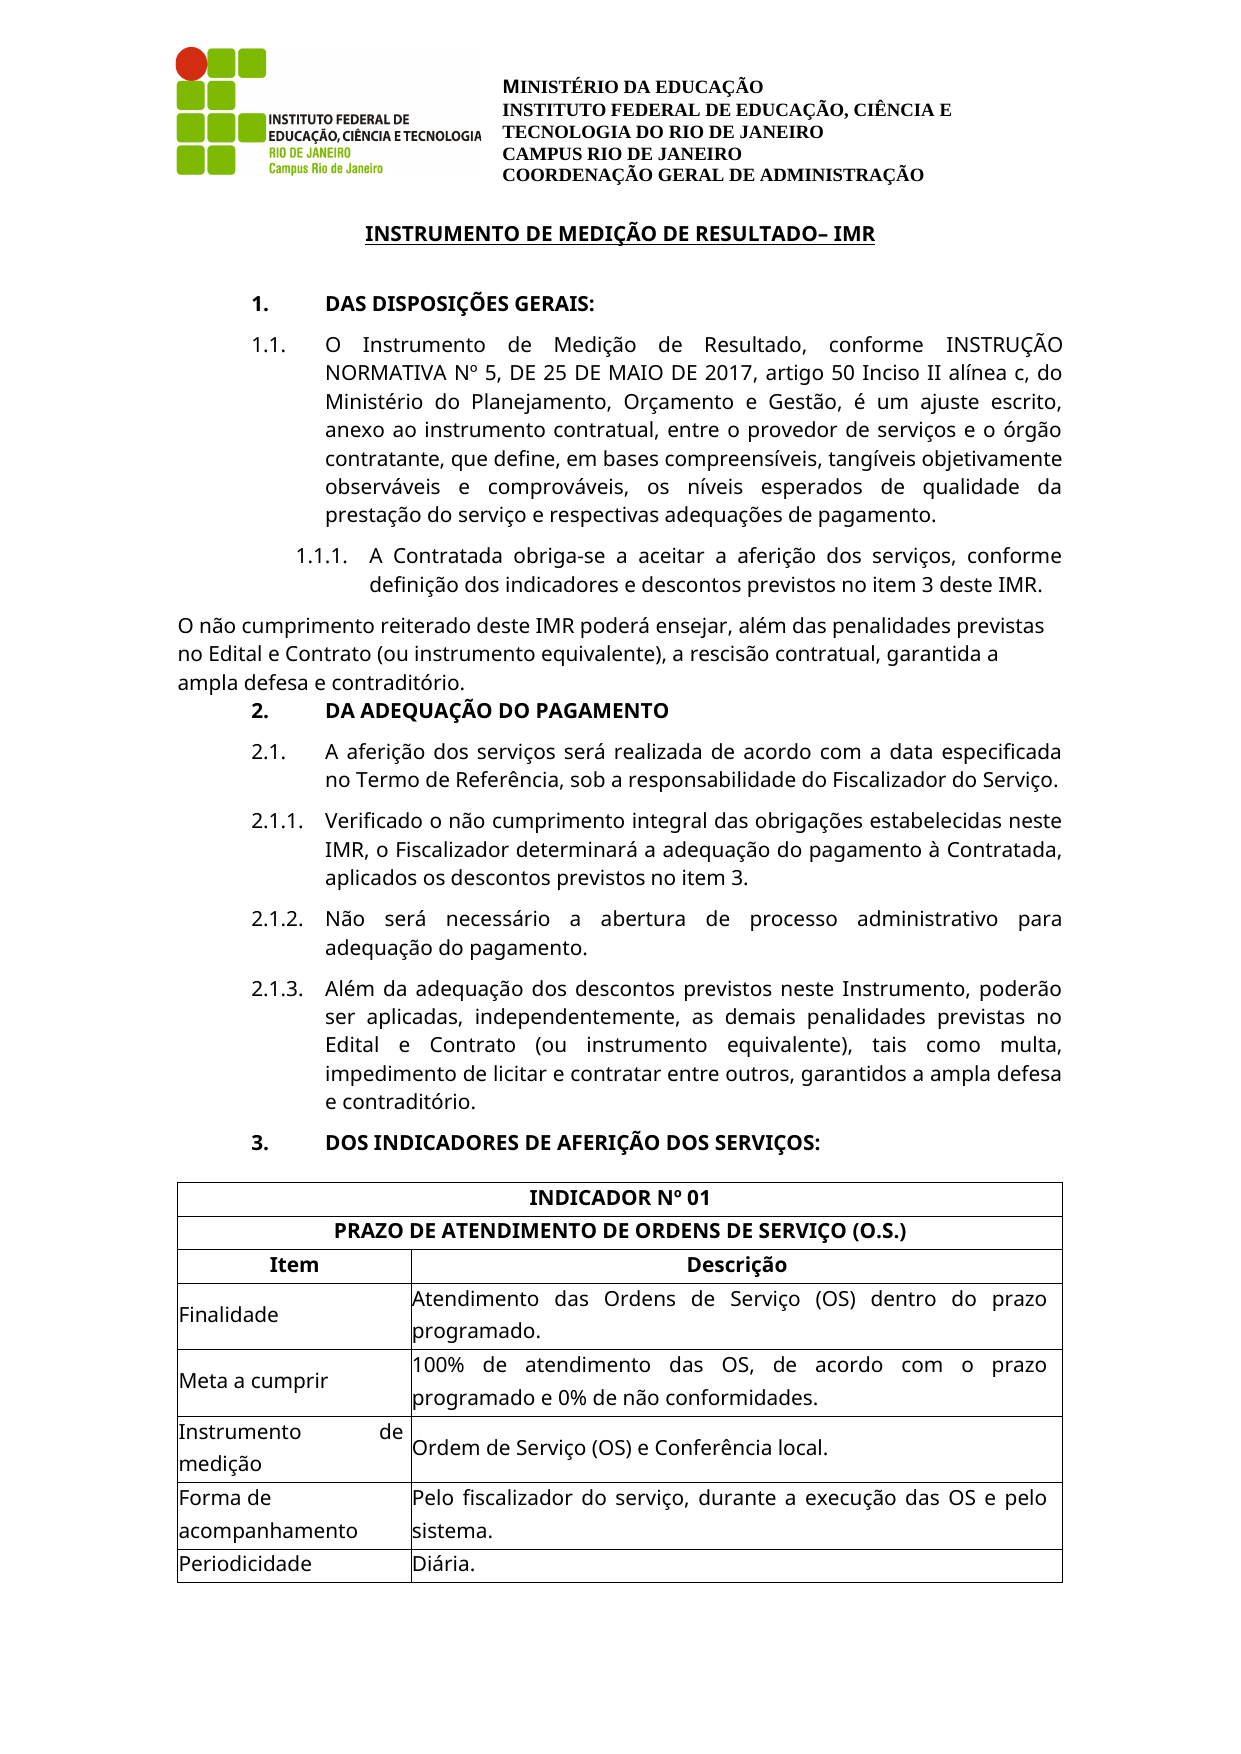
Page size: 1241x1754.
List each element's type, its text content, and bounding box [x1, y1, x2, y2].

subtitle Instrumento de medição dE resultado– IMR [177, 219, 1063, 248]
table_cell Meta a cumprir [178, 1350, 411, 1416]
table_cell Ordem de Serviço (OS) e Conferência local. [412, 1417, 1062, 1482]
table_cell Item [178, 1250, 411, 1283]
list DOS INDICADORES DE AFERIÇÃO DOS SERVIÇOS: [251, 1128, 1063, 1157]
picture [175, 47, 482, 176]
list A Contratada obriga-se a aceitar a aferição dos serviços, conforme definição dos indicadores e descontos previstos no item 3 deste IMR. [295, 541, 1063, 598]
list A aferição dos serviços será realizada de acordo com a data especificada no Termo de Referência, sob a responsabilidade do Fiscalizador do Serviço. [251, 737, 1063, 794]
table_cell Diária. [412, 1550, 1062, 1582]
list DAS DISPOSIÇÕES GERAIS: [251, 289, 1063, 317]
table_cell Forma de acompanhamento [178, 1483, 411, 1548]
list Além da adequação dos descontos previstos neste Instrumento, poderão ser aplicadas, independentemente, as demais penalidades previstas no Edital e Contrato (ou instrumento equivalente), tais como multa, impedimento de licitar e contratar entre outros, garantidos a ampla defesa e contraditório. [251, 974, 1063, 1116]
list O Instrumento de Medição de Resultado, conforme INSTRUÇÃO NORMATIVA Nº 5, DE 25 DE MAIO DE 2017, artigo 50 Inciso II alínea c, do Ministério do Planejamento, Orçamento e Gestão, é um ajuste escrito, anexo ao instrumento contratual, entre o provedor de serviços e o órgão contratante, que define, em bases compreensíveis, tangíveis objetivamente observáveis e comprováveis, os níveis esperados de qualidade da prestação do serviço e respectivas adequações de pagamento. [251, 330, 1063, 529]
list DA ADEQUAÇÃO DO PAGAMENTO [251, 696, 1063, 724]
list Não será necessário a abertura de processo administrativo para adequação do pagamento. [251, 904, 1063, 961]
table_cell PRAZO DE ATENDIMENTO DE ORDENS DE SERVIÇO (O.S.) [178, 1217, 1062, 1249]
list Verificado o não cumprimento integral das obrigações estabelecidas neste IMR, o Fiscalizador determinará a adequação do pagamento à Contratada, aplicados os descontos previstos no item 3. [251, 806, 1063, 892]
table_header INDICADOR Nº 01 [178, 1183, 1062, 1216]
table_cell Finalidade [178, 1284, 411, 1349]
table_cell Pelo fiscalizador do serviço, durante a execução das OS e pelo sistema. [412, 1483, 1062, 1548]
table_cell Descrição [412, 1250, 1062, 1283]
table_cell 100% de atendimento das OS, de acordo com o prazo programado e 0% de não conformidades. [412, 1350, 1062, 1416]
table_cell Atendimento das Ordens de Serviço (OS) dentro do prazo programado. [412, 1284, 1062, 1349]
table_cell Instrumento de medição [178, 1417, 411, 1482]
table_cell Periodicidade [178, 1550, 411, 1582]
text O não cumprimento reiterado deste IMR poderá ensejar, além das penalidades previstas no Edital e Contrato (ou instrumento equivalente), a rescisão contratual, garantida a ampla defesa e contraditório. [177, 611, 1063, 696]
